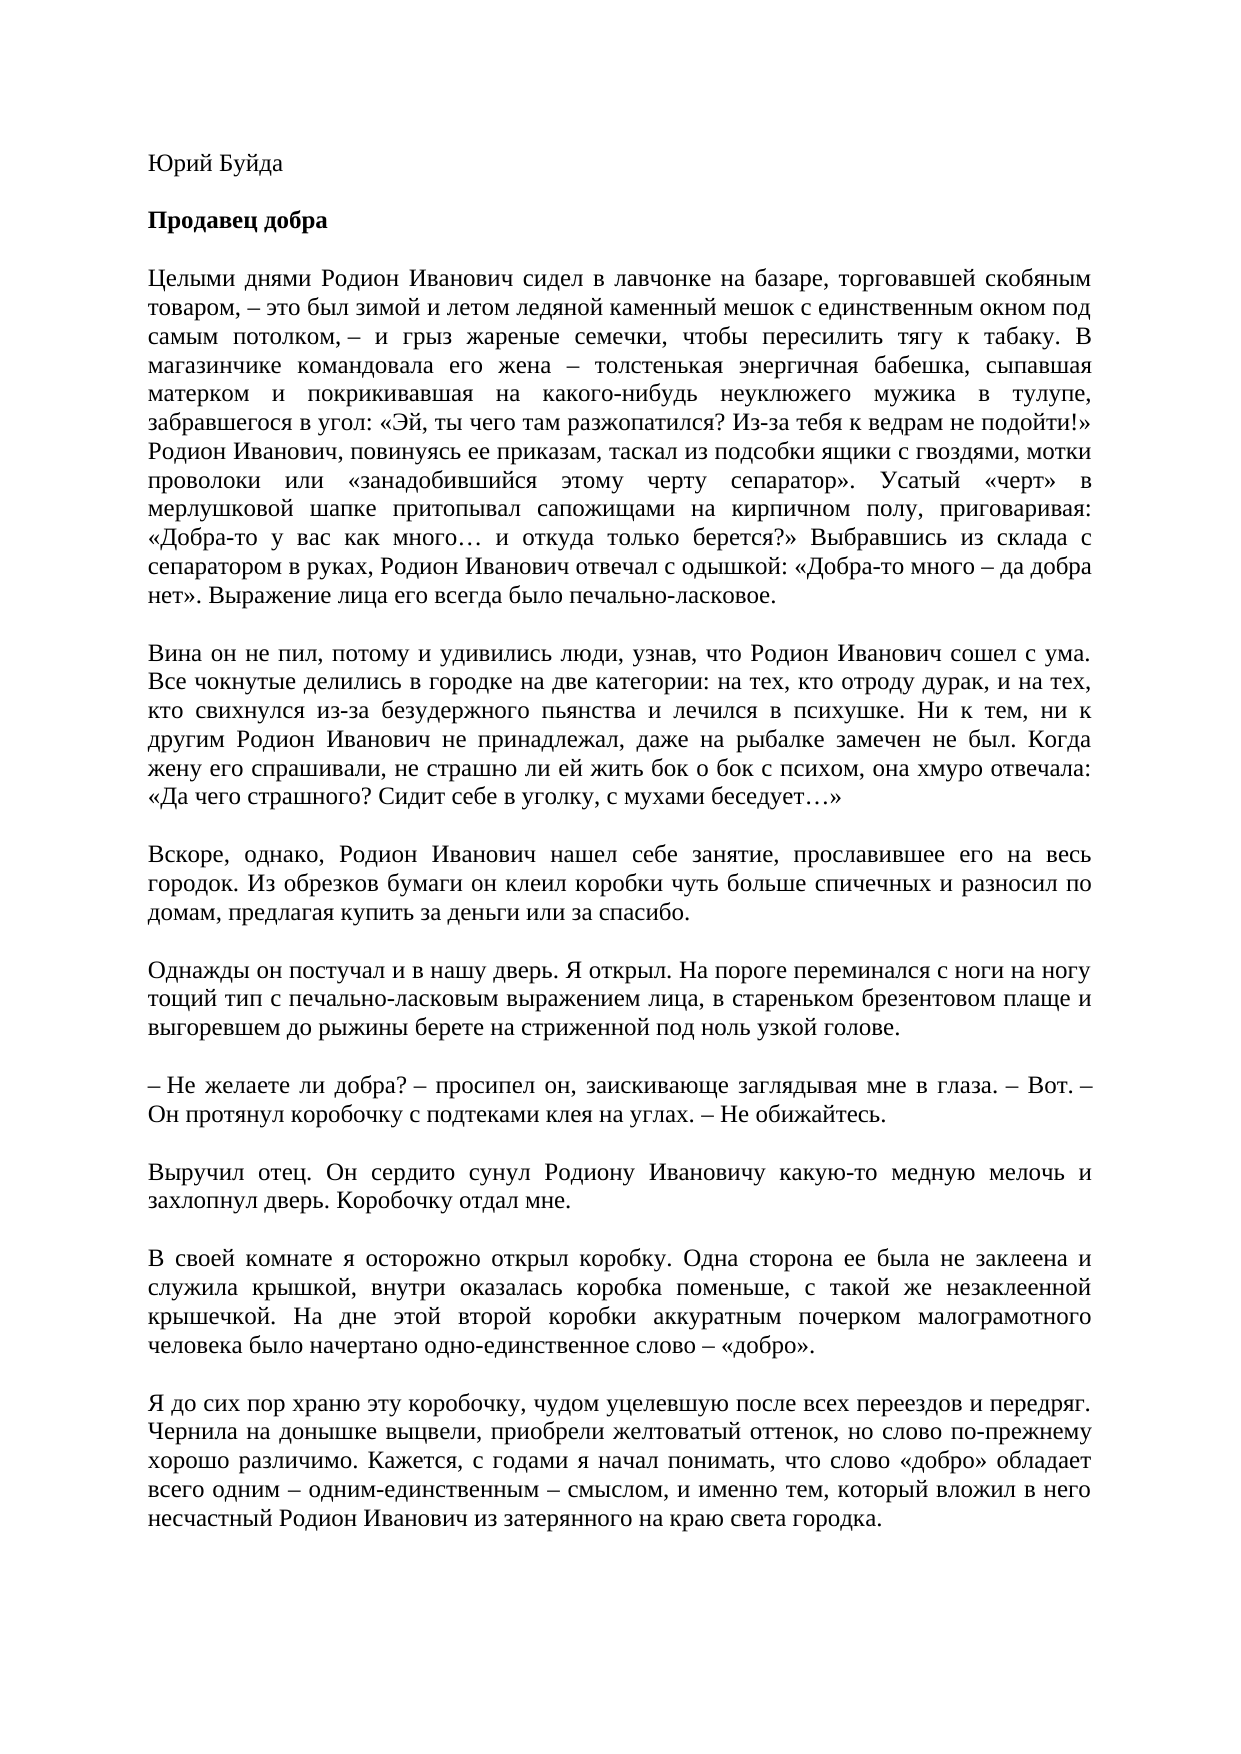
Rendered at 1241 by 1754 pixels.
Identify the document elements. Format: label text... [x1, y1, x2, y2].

text – Не желаете ли добра? – просипел он, заискивающе заглядывая мне в глаза. – Вот. – Он протянул коробочку с подтеками клея на углах. – Не обижайтесь. [148, 1070, 1093, 1128]
text Я до сих пор храню эту коробочку, чудом уцелевшую после всех переездов и передряг. Чернила на донышке выцвели, приобрели желтоватый оттенок, но слово по-прежнему хорошо различимо. Кажется, с годами я начал понимать, что слово «добро» обладает всего одним – одним-единственным – смыслом, и именно тем, который вложил в него несчастный Родион Иванович из затерянного на краю света городка. [148, 1388, 1093, 1531]
text Целыми днями Родион Иванович сидел в лавчонке на базаре, торговавшей скобяным товаром, – это был зимой и летом ледяной каменный мешок с единственным окном под самым потолком, – и грыз жареные семечки, чтобы пересилить тягу к табаку. В магазинчике командовала его жена – толстенькая энергичная бабешка, сыпавшая матерком и покрикивавшая на какого-нибудь неуклюжего мужика в тулупе, забравшегося в угол: «Эй, ты чего там разжопатился? Из-за тебя к ведрам не подойти!» Родион Иванович, повинуясь ее приказам, таскал из подсобки ящики с гвоздями, мотки проволоки или «занадобившийся этому черту сепаратор». Усатый «черт» в мерлушковой шапке притопывал сапожищами на кирпичном полу, приговаривая: «Добра-то у вас как много… и откуда только берется?» Выбравшись из склада с сепаратором в руках, Родион Иванович отвечал с одышкой: «Добра-то много – да добра нет». Выражение лица его всегда было печально-ласковое. [148, 263, 1093, 608]
text Однажды он постучал и в нашу дверь. Я открыл. На пороге переминался с ноги на ногу тощий тип с печально-ласковым выражением лица, в стареньком брезентовом плаще и выгоревшем до рыжины берете на стриженной под ноль узкой голове. [148, 955, 1093, 1041]
text Вскоре, однако, Родион Иванович нашел себе занятие, прославившее его на весь городок. Из обрезков бумаги он клеил коробки чуть больше спичечных и разносил по домам, предлагая купить за деньги или за спасибо. [148, 839, 1093, 926]
text Выручил отец. Он сердито сунул Родиону Ивановичу какую-то медную мелочь и захлопнул дверь. Коробочку отдал мне. [148, 1157, 1093, 1214]
text Юрий Буйда [148, 148, 1093, 176]
text Продавец добра [148, 206, 1093, 234]
text Вина он не пил, потому и удивились люди, узнав, что Родион Иванович сошел с ума. Все чокнутые делились в городке на две категории: на тех, кто отроду дурак, и на тех, кто свихнулся из-за безудержного пьянства и лечился в психушке. Ни к тем, ни к другим Родион Иванович не принадлежал, даже на рыбалке замечен не был. Когда жену его спрашивали, не страшно ли ей жить бок о бок с психом, она хмуро отвечала: «Да чего страшного? Сидит себе в уголку, с мухами беседует…» [148, 638, 1093, 810]
text В своей комнате я осторожно открыл коробку. Одна сторона ее была не заклеена и служила крышкой, внутри оказалась коробка поменьше, с такой же незаклеенной крышечкой. На дне этой второй коробки аккуратным почерком малограмотного человека было начертано одно-единственное слово – «добро». [148, 1243, 1093, 1358]
